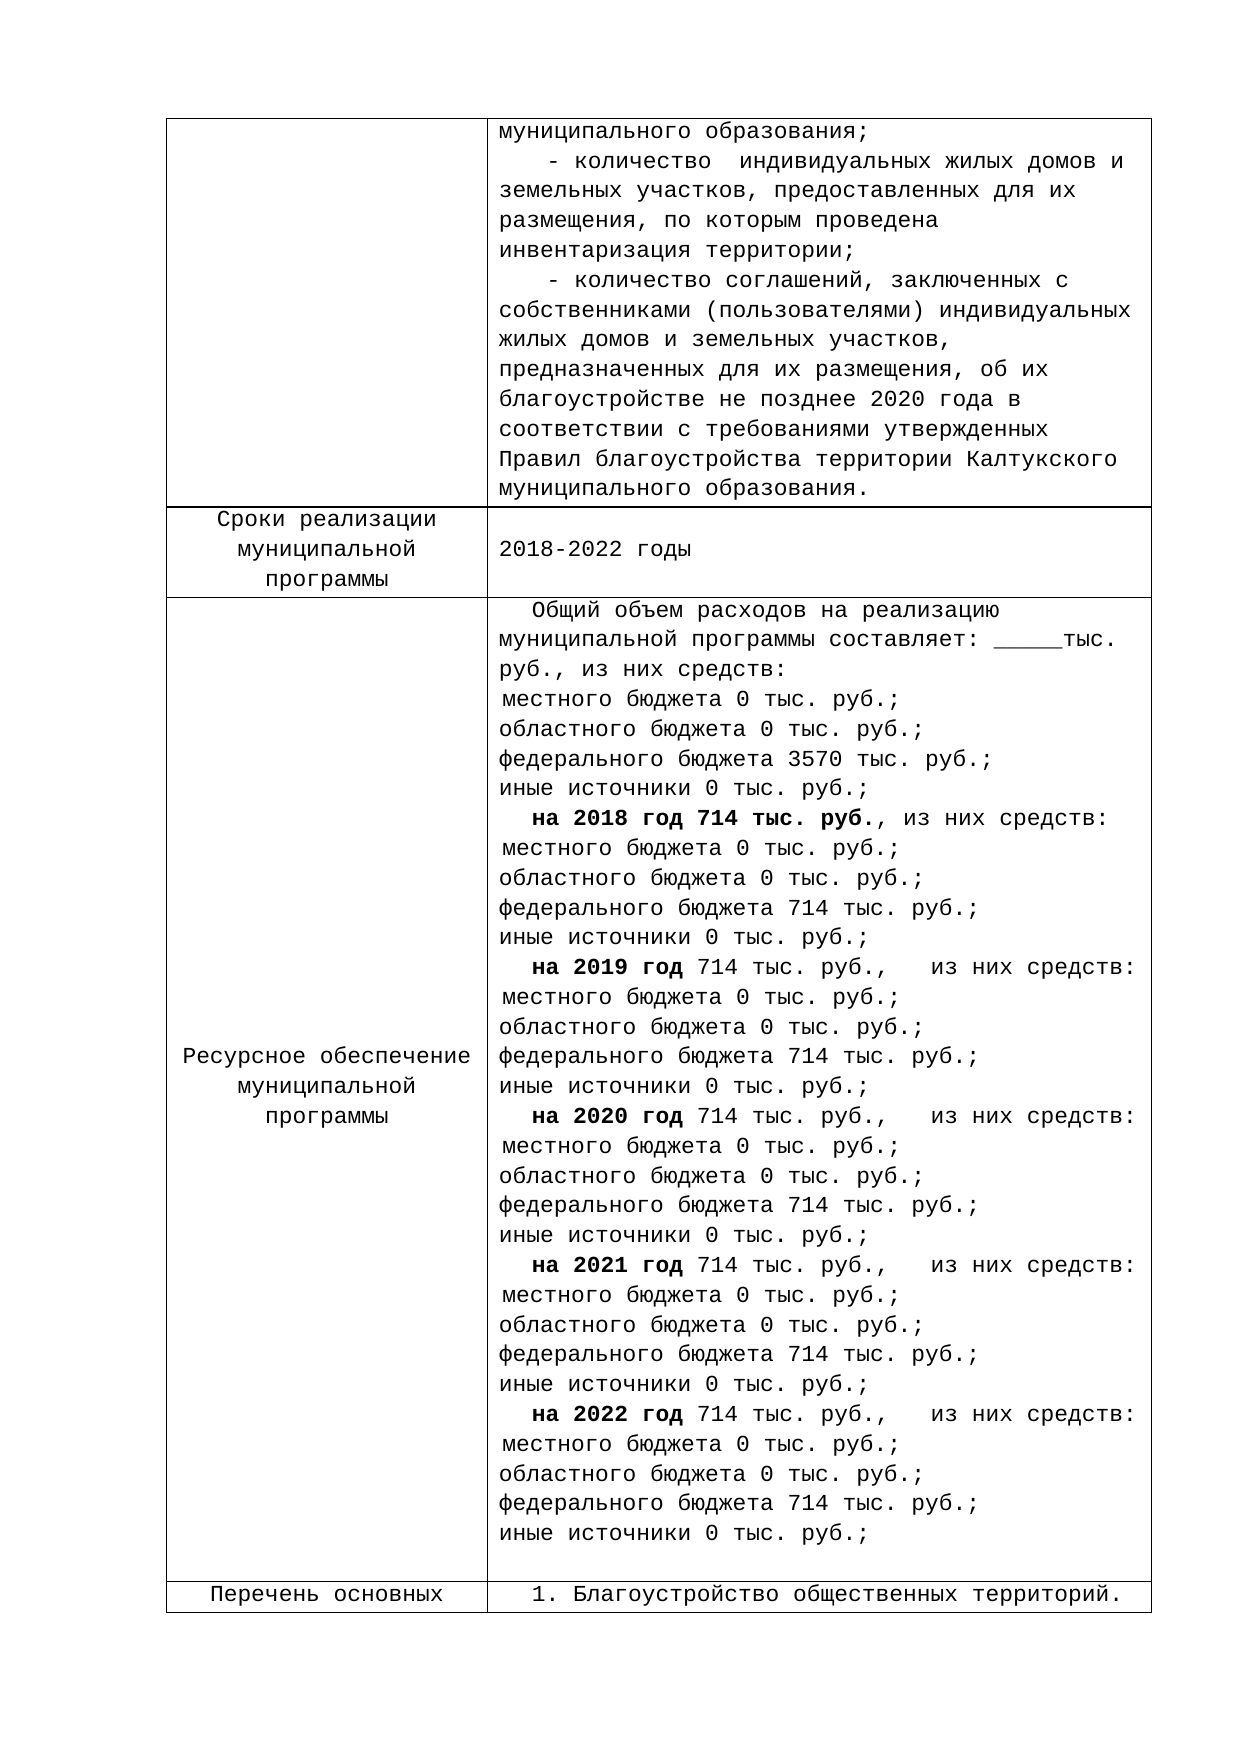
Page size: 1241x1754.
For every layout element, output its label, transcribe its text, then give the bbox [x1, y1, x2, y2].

table_cell Сроки реализации муниципальной программы [167, 508, 487, 597]
table_cell Общий объем расходов на реализацию муниципальной программы составляет: _____тыс. руб., из них средств: местного бюджета 0 тыс. руб.; областного бюджета 0 тыс. руб.; федерального бюджета 3570 тыс. руб.; иные источники 0 тыс. руб.; на 2018 год 714 тыс. руб., из них средств: местного бюджета 0 тыс. руб.; областного бюджета 0 тыс. руб.; федерального бюджета 714 тыс. руб.; иные источники 0 тыс. руб.; на 2019 год 714 тыс. руб., из них средств: местного бюджета 0 тыс. руб.; областного бюджета 0 тыс. руб.; федерального бюджета 714 тыс. руб.; иные источники 0 тыс. руб.; на 2020 год 714 тыс. руб., из них средств: местного бюджета 0 тыс. руб.; областного бюджета 0 тыс. руб.; федерального бюджета 714 тыс. руб.; иные источники 0 тыс. руб.; на 2021 год 714 тыс. руб., из них средств: местного бюджета 0 тыс. руб.; областного бюджета 0 тыс. руб.; федерального бюджета 714 тыс. руб.; иные источники 0 тыс. руб.; на 2022 год 714 тыс. руб., из них средств: местного бюджета 0 тыс. руб.; областного бюджета 0 тыс. руб.; федерального бюджета 714 тыс. руб.; иные источники 0 тыс. руб.; [488, 598, 1151, 1581]
table_cell Ресурсное обеспечение муниципальной программы [167, 598, 487, 1581]
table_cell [488, 1582, 1151, 1612]
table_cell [167, 119, 487, 506]
table_cell 2018-2022 годы [488, 508, 1151, 597]
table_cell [167, 1582, 487, 1612]
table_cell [488, 119, 1151, 506]
